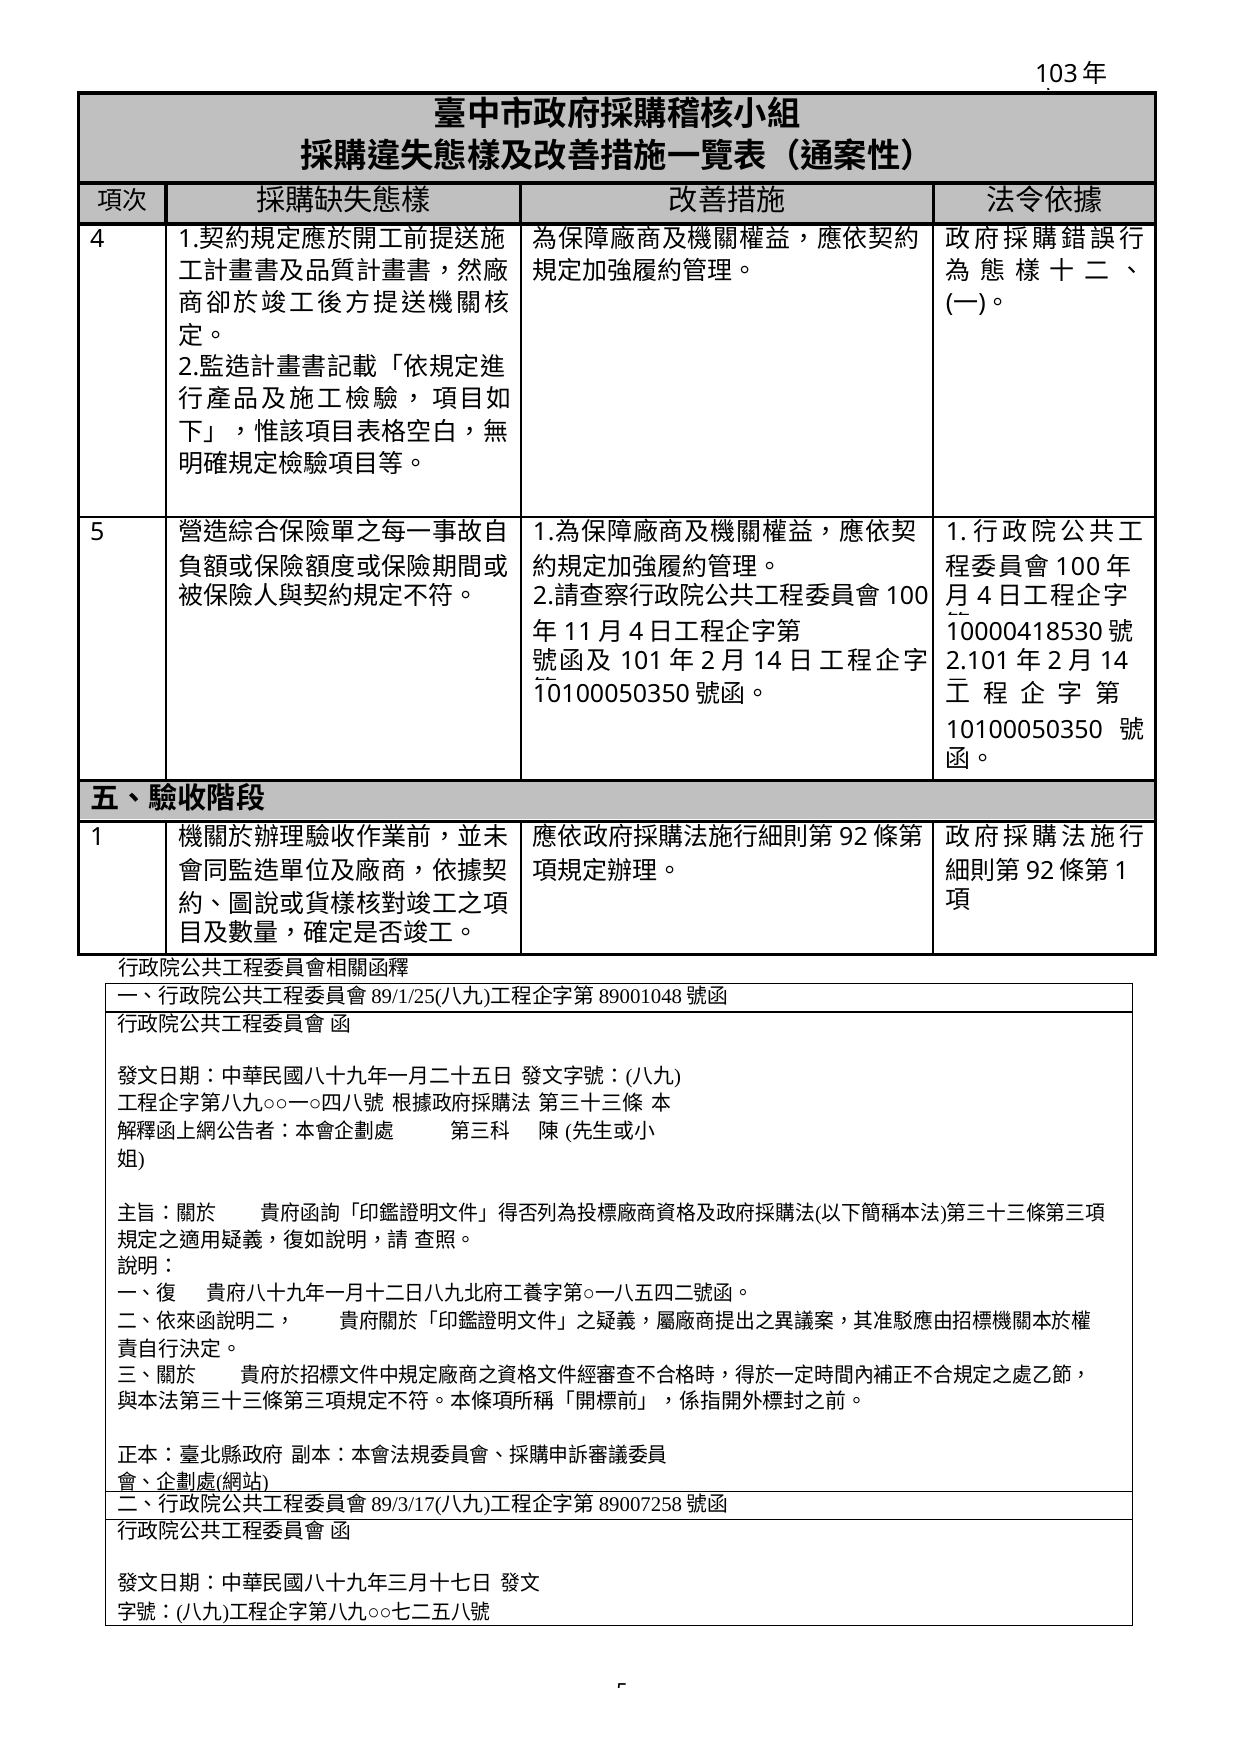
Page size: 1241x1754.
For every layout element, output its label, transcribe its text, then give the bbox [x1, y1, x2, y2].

table_cell 二、行政院公共工程委員會89/3/17(八九)工程企字第89007258號函 [106, 1492, 1132, 1519]
table_header 臺中市政府採購稽核小組 採購違失態樣及改善措施一覽表（通案性） [80, 95, 1154, 181]
table_cell 年11月4日工程企字第10000418530 [522, 614, 932, 647]
table_cell 明確規定檢驗項目等。 [167, 450, 520, 516]
table_cell 10100050350號函。 [522, 679, 932, 778]
table_cell 營造綜合保險單之每一事故自 [167, 518, 520, 549]
table_cell 會同監造單位及廠商，依據契 [167, 854, 520, 886]
table_cell (一)。 [934, 287, 1154, 516]
table_cell 定。 [167, 320, 520, 352]
table_cell 項次 [80, 185, 164, 222]
table_cell 10100050350 號 [934, 712, 1154, 744]
table_cell 2.請查察行政院公共工程委員會100 [522, 582, 932, 614]
table_cell 改善措施 [522, 185, 932, 222]
table_cell 為保障廠商及機關權益，應依契約 [522, 226, 932, 254]
table_cell 機關於辦理驗收作業前，並未 [167, 823, 520, 854]
table_cell 函。 [934, 744, 1154, 778]
table_cell 工 程 企 字 第 [934, 679, 1154, 712]
table_cell 為態樣十二、 [934, 255, 1154, 287]
table_cell 月4日工程企字第 [934, 582, 1154, 614]
table_cell 工計畫書及品質計畫書，然廠 [167, 255, 520, 287]
table_cell 1.契約規定應於開工前提送施 [167, 226, 520, 254]
table_cell 法令依據 [935, 185, 1154, 222]
table_cell 約、圖說或貨樣核對竣工之項 [167, 886, 520, 919]
table_cell 政府採購法施行 [934, 823, 1154, 854]
table_cell 2.101 年 2 月 14 日 [934, 647, 1154, 679]
table_cell 1.為保障廠商及機關權益，應依契 [522, 518, 932, 549]
table_cell 負額或保險額度或保險期間或 [167, 549, 520, 582]
table_cell 被保險人與契約規定不符。 [167, 582, 520, 778]
table_cell 2.監造計畫書記載「依規定進 [167, 352, 520, 385]
table_cell 10000418530號函 [934, 614, 1154, 647]
table_cell 1. 行政院公共工 [934, 518, 1154, 549]
table_cell 行產品及施工檢驗， 項目如 [167, 385, 520, 417]
table_cell 約規定加強履約管理。 [522, 549, 932, 582]
table_cell 五、驗收階段 [80, 782, 1154, 819]
table_cell 1 [80, 823, 165, 953]
table_cell 5 [80, 518, 165, 778]
table_cell 應依政府採購法施行細則第92條第1 [522, 823, 932, 854]
table_cell 4 [80, 226, 165, 516]
text 行政院公共工程委員會相關函釋 [118, 956, 1169, 980]
table_cell 規定加強履約管理。 [522, 255, 932, 516]
table_cell 行政院公共工程委員會 函 發文日期：中華民國八十九年一月二十五日 發文字號：(八九)工程企字第八九○○一○四八號 根據政府採購法 第三十三條 本解釋函上網公告者：本會企劃處 第三科 陳 (先生或小姐) 主旨：關於 貴府函詢「印鑑證明文件」得否列為投標廠商資格及政府採購法(以下簡稱本法)第三十三條第三項 規定之適用疑義，復如說明，請 查照。 說明： 一、復 貴府八十九年一月十二日八九北府工養字第○一八五四二號函。 二、依來函說明二， 貴府關於「印鑑證明文件」之疑義，屬廠商提出之異議案，其准駁應由招標機關本於權 責自行決定。 三、關於 貴府於招標文件中規定廠商之資格文件經審查不合格時，得於一定時間內補正不合規定之處乙節， 與本法第三十三條第三項規定不符。本條項所稱「開標前」，係指開外標封之前。 正本：臺北縣政府 副本：本會法規委員會、採購申訴審議委員會、企劃處(網站) [106, 1013, 1132, 1491]
table_cell 號函及 101 年 2 月 14 日 工程企字第 [522, 647, 932, 679]
table_cell 項規定辦理。 [522, 854, 932, 953]
table_cell 目及數量，確定是否竣工。 [167, 919, 520, 953]
table_cell 程委員會100年11 [934, 549, 1154, 582]
table_cell 細則第92條第1項 [934, 854, 1154, 953]
table_cell 採購缺失態樣 [168, 185, 519, 222]
table_cell 商卻於竣工後方提送機關核 [167, 287, 520, 319]
table_cell 政府採購錯誤行 [934, 226, 1154, 254]
table_cell 下」，惟該項目表格空白，無 [167, 417, 520, 450]
table_cell 行政院公共工程委員會 函 發文日期：中華民國八十九年三月十七日 發文字號：(八九)工程企字第八九○○七二五八號 [106, 1520, 1132, 1625]
table_header 一、行政院公共工程委員會89/1/25(八九)工程企字第89001048號函 [106, 984, 1132, 1011]
